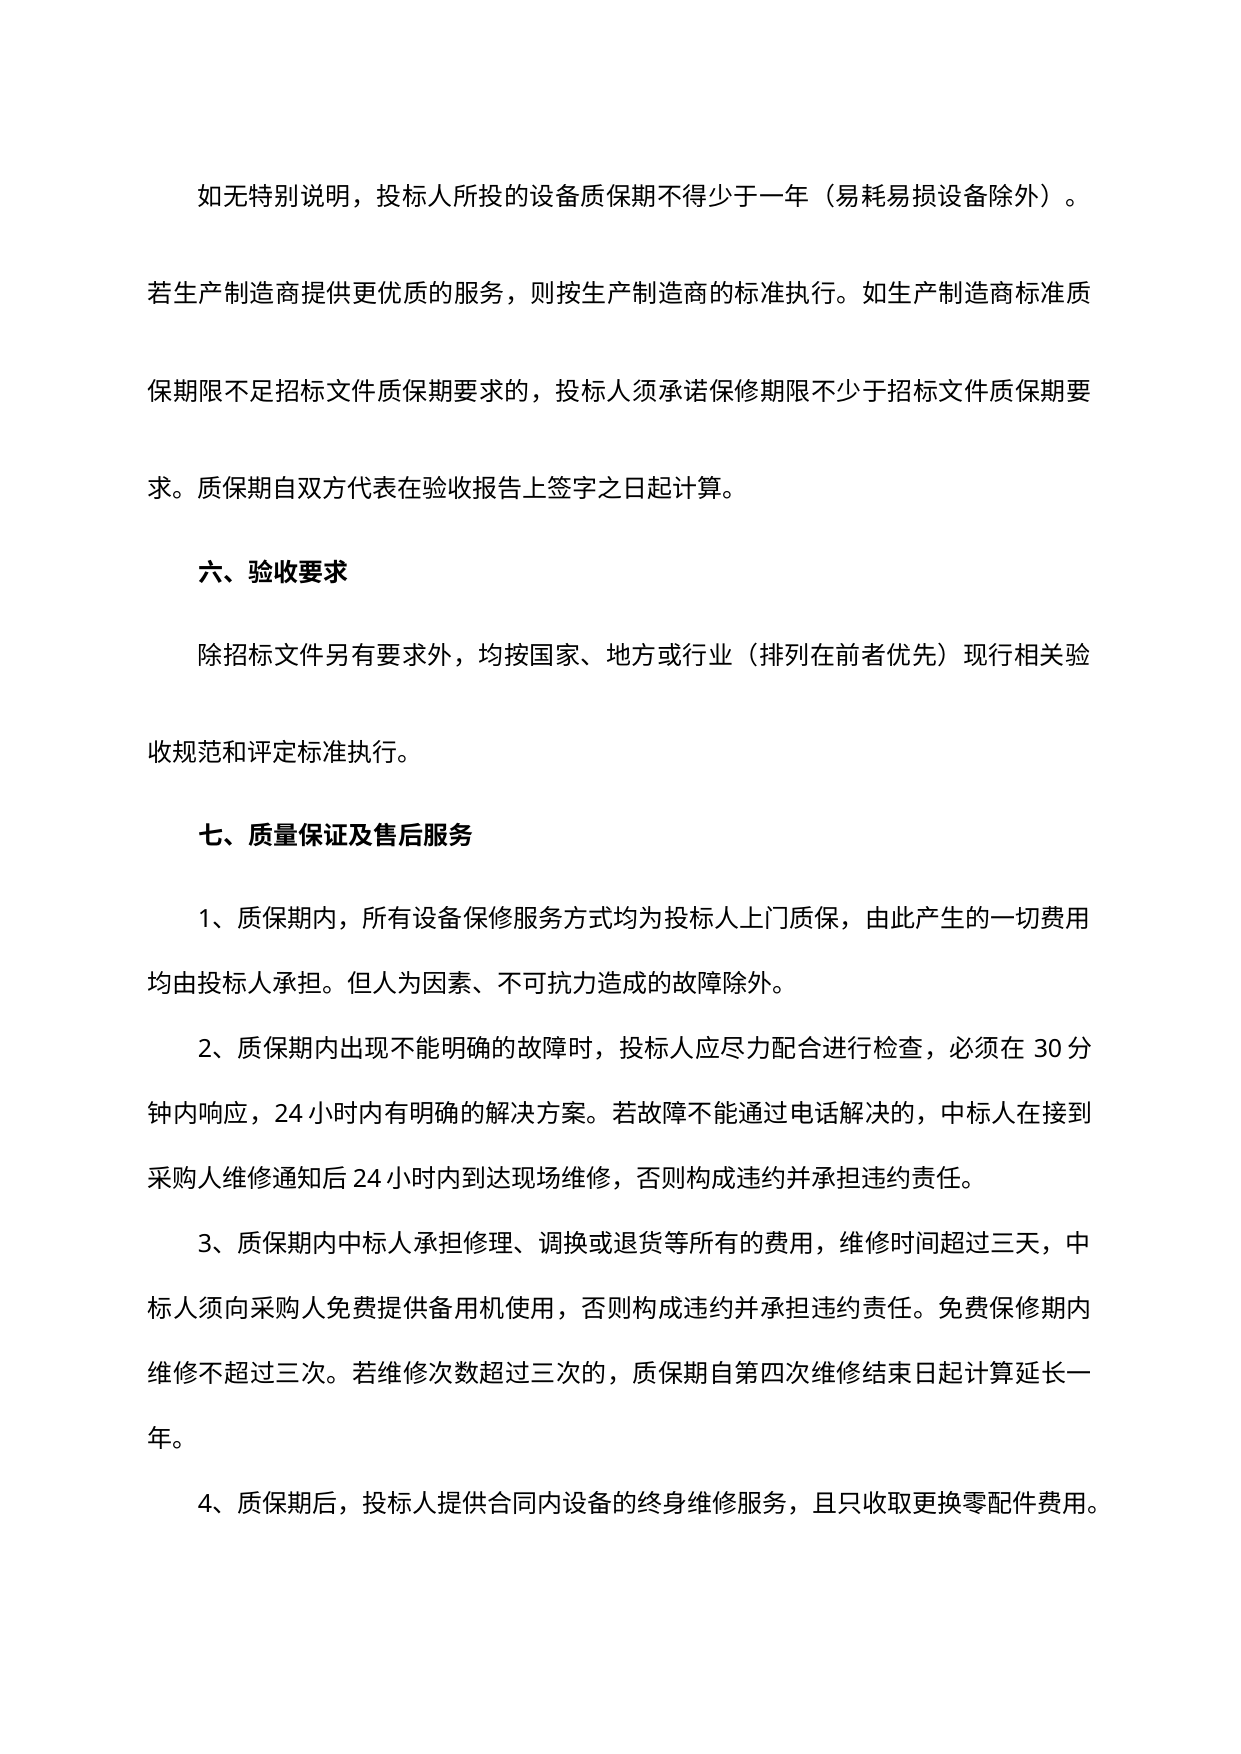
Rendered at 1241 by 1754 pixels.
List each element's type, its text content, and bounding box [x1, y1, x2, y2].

text 1、质保期内，所有设备保修服务方式均为投标人上门质保，由此产生的一切费用均由投标人承担。但人为因素、不可抗力造成的故障除外。 [148, 884, 1093, 1014]
text 2、质保期内出现不能明确的故障时，投标人应尽力配合进行检查，必须在30分钟内响应，24小时内有明确的解决方案。若故障不能通过电话解决的，中标人在接到采购人维修通知后24小时内到达现场维修，否则构成违约并承担违约责任。 [148, 1014, 1093, 1209]
text 4、质保期后，投标人提供合同内设备的终身维修服务，且只收取更换零配件费用。 [148, 1469, 1093, 1534]
text 除招标文件另有要求外，均按国家、地方或行业（排列在前者优先）现行相关验收规范和评定标准执行。 [148, 621, 1093, 783]
text 如无特别说明，投标人所投的设备质保期不得少于一年（易耗易损设备除外）。若生产制造商提供更优质的服务，则按生产制造商的标准执行。如生产制造商标准质保期限不足招标文件质保期要求的，投标人须承诺保修期限不少于招标文件质保期要求。质保期自双方代表在验收报告上签字之日起计算。 [148, 162, 1093, 519]
text 七、质量保证及售后服务 [148, 801, 1093, 866]
text 六、验收要求 [148, 538, 1093, 603]
text 3、质保期内中标人承担修理、调换或退货等所有的费用，维修时间超过三天，中标人须向采购人免费提供备用机使用，否则构成违约并承担违约责任。免费保修期内维修不超过三次。若维修次数超过三次的，质保期自第四次维修结束日起计算延长一年。 [148, 1209, 1093, 1469]
